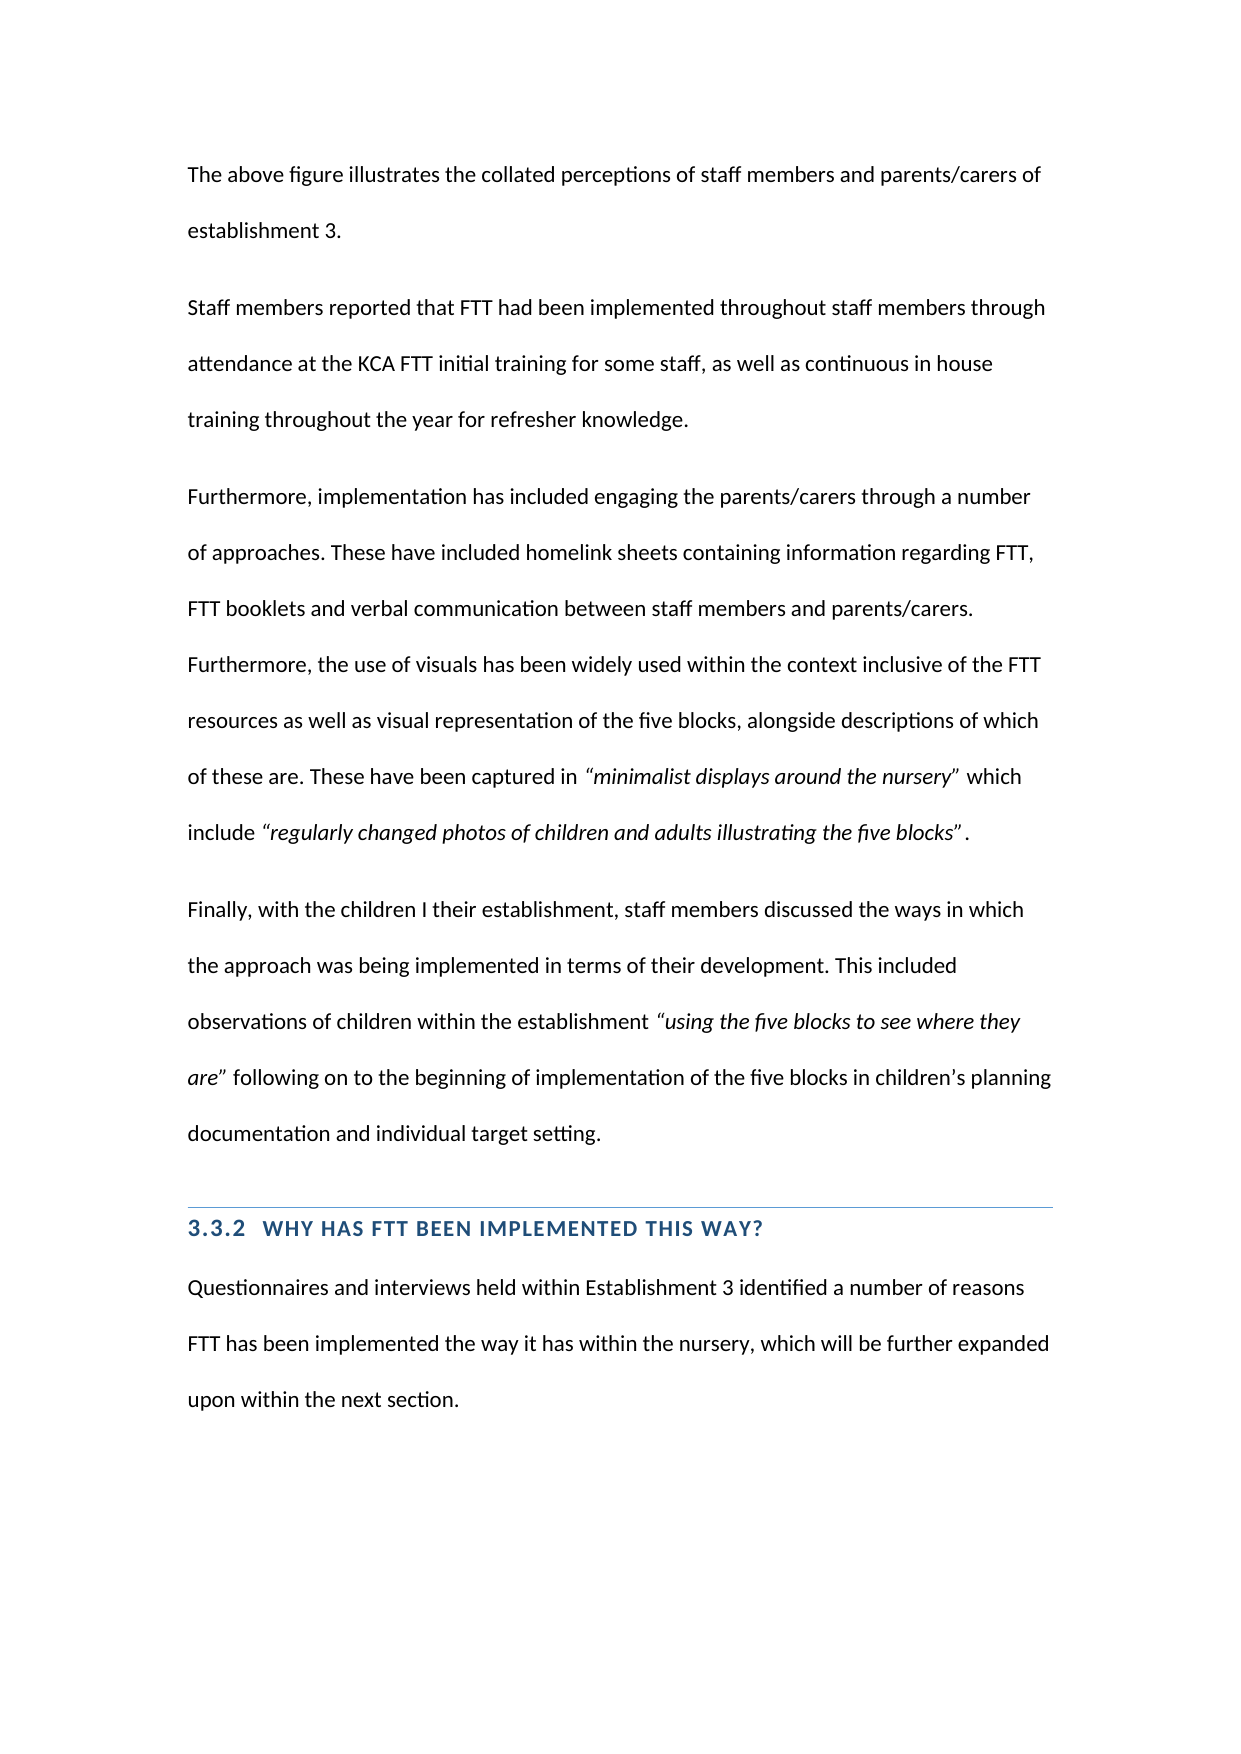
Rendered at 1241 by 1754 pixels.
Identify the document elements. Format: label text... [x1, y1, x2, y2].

text Finally, with the children I their establishment, staff members discussed the ways in which the approach was being implemented in terms of their development. This included observations of children within the establishment “using the five blocks to see where they are” following on to the beginning of implementation of the five blocks in children’s planning documentation and individual target setting. [187, 895, 1053, 1148]
subtitle 3.3.2 Why has ftt been implemented this way? [187, 1208, 1053, 1243]
text Questionnaires and interviews held within Establishment 3 identified a number of reasons FTT has been implemented the way it has within the nursery, which will be further expanded upon within the next section. [187, 1273, 1053, 1413]
text Furthermore, implementation has included engaging the parents/carers through a number of approaches. These have included homelink sheets containing information regarding FTT, FTT booklets and verbal communication between staff members and parents/carers. Furthermore, the use of visuals has been widely used within the context inclusive of the FTT resources as well as visual representation of the five blocks, alongside descriptions of which of these are. These have been captured in “minimalist displays around the nursery” which include “regularly changed photos of children and adults illustrating the five blocks”. [187, 482, 1053, 847]
text Staff members reported that FTT had been implemented throughout staff members through attendance at the KCA FTT initial training for some staff, as well as continuous in house training throughout the year for refresher knowledge. [187, 293, 1053, 433]
text The above figure illustrates the collated perceptions of staff members and parents/carers of establishment 3. [187, 160, 1053, 244]
